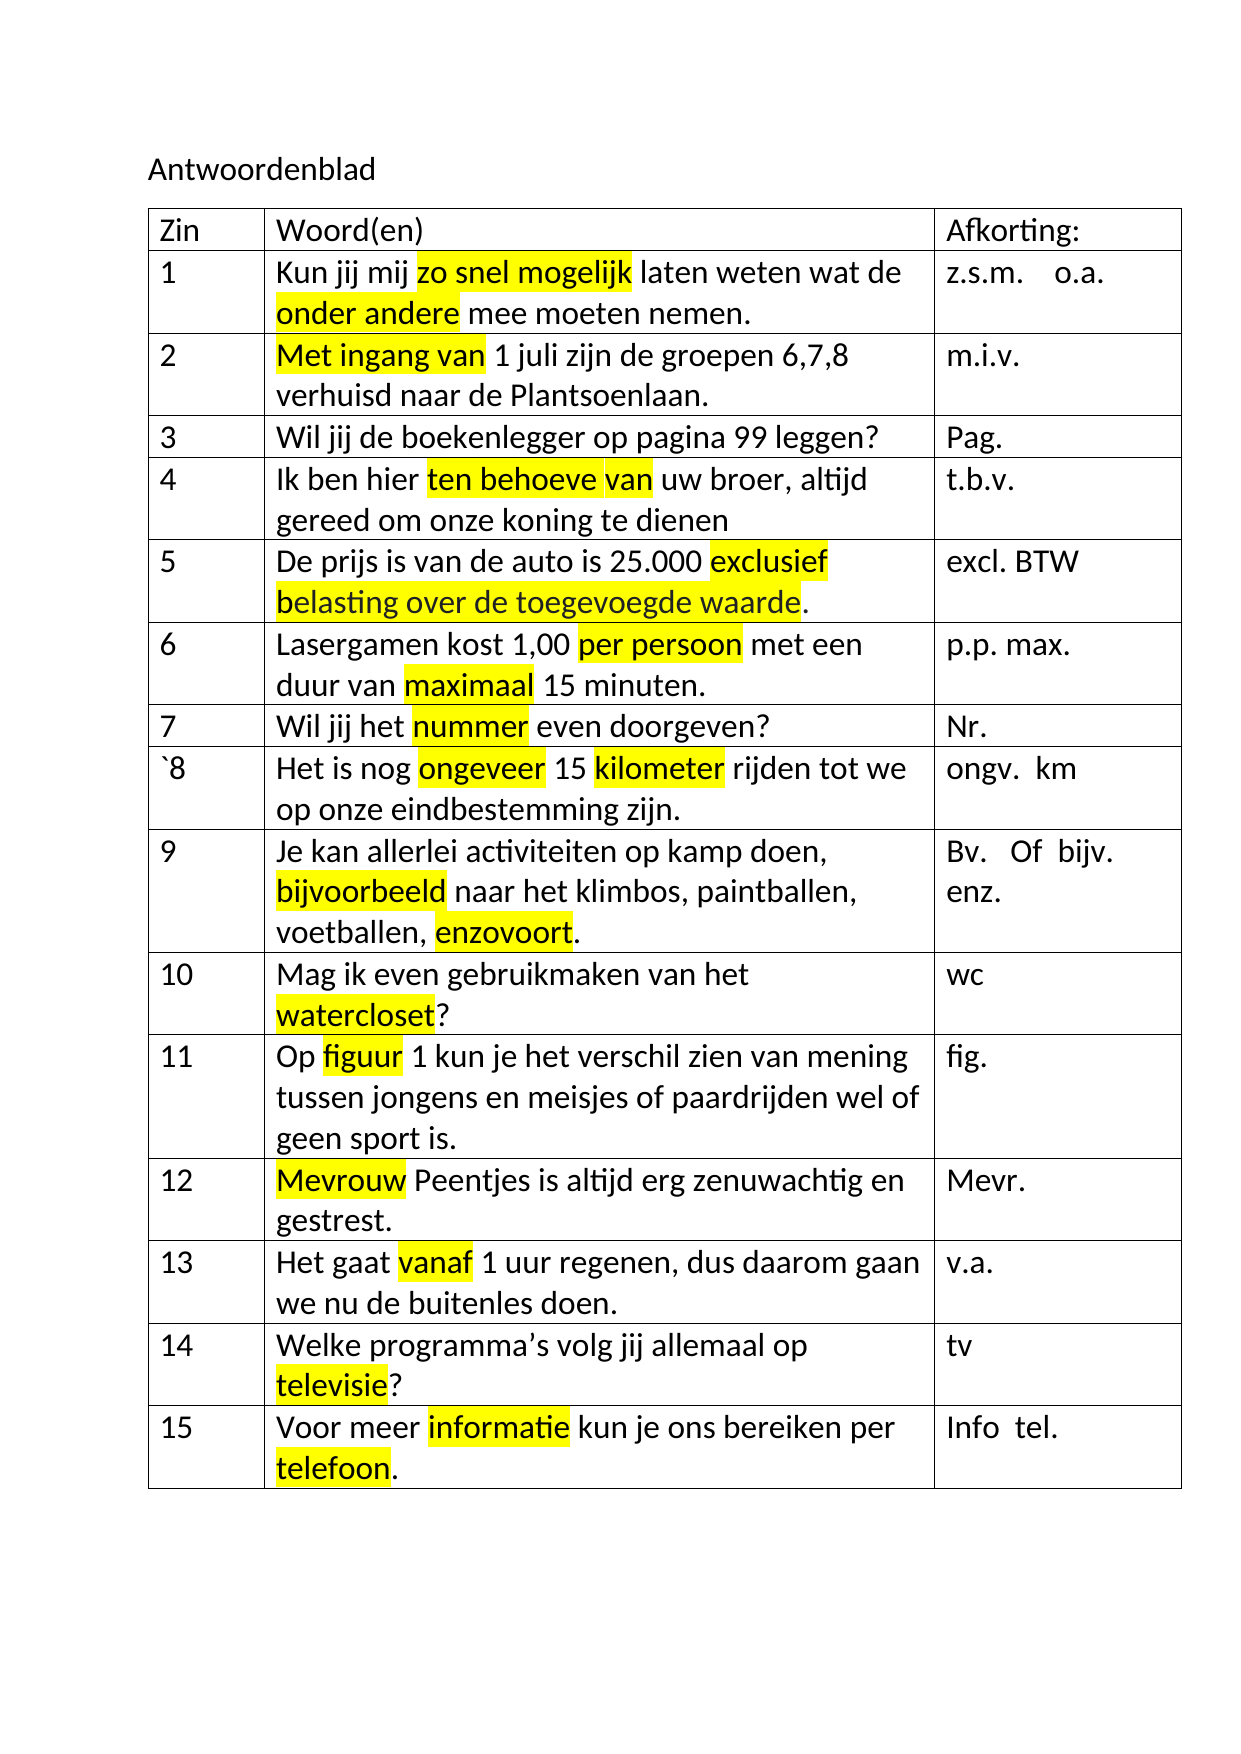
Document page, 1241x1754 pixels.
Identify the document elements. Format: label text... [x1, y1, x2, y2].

table_cell Het gaat vanaf 1 uur regenen, dus daarom gaan we nu de buitenles doen. [265, 1241, 934, 1322]
table_cell Op figuur 1 kun je het verschil zien van mening tussen jongens en meisjes of paardrijden wel of geen sport is. [265, 1035, 934, 1157]
table_cell Kun jij mij zo snel mogelijk laten weten wat de onder andere mee moeten nemen. [265, 251, 417, 332]
table_cell 10 [149, 953, 264, 1034]
table_cell fig. [935, 1035, 1181, 1157]
table_cell 6 [149, 623, 264, 704]
table_cell Wil jij het nummer even doorgeven? [265, 705, 412, 746]
table_cell Kun jij mij zo snel mogelijk laten weten wat de onder andere mee moeten nemen. [460, 251, 934, 332]
table_header Afkorting: [935, 209, 1181, 250]
table_cell ongv. km [935, 747, 1181, 828]
table_cell v.a. [935, 1241, 1181, 1322]
table_cell Mevrouw Peentjes is altijd erg zenuwachtig en gestrest. [265, 1159, 934, 1240]
table_cell Ik ben hier ten behoeve van uw broer, altijd gereed om onze koning te dienen [265, 458, 934, 539]
table_cell Met ingang van 1 juli zijn de groepen 6,7,8 verhuisd naar de Plantsoenlaan. [265, 334, 934, 415]
table_cell t.b.v. [935, 458, 1181, 539]
table_cell 14 [149, 1324, 264, 1405]
table_header Woord(en) [265, 209, 934, 250]
text Antwoordenblad [148, 148, 1093, 188]
table_cell De prijs is van de auto is 25.000 exclusief belasting over de toegevoegde waarde. [810, 540, 934, 622]
table_cell tv [935, 1324, 1181, 1405]
table_cell Wil jij het nummer even doorgeven? [529, 705, 934, 746]
table_cell wc [935, 953, 1181, 1034]
table_cell Info tel. [935, 1406, 1181, 1487]
table_cell excl. BTW [935, 540, 1181, 622]
table_cell 4 [149, 458, 264, 539]
table_cell Wil jij de boekenlegger op pagina 99 leggen? [265, 416, 934, 457]
table_cell Welke programma’s volg jij allemaal op televisie? [265, 1324, 934, 1405]
table_cell Bv. Of bijv. enz. [935, 830, 1181, 952]
table_cell Het is nog ongeveer 15 kilometer rijden tot we op onze eindbestemming zijn. [265, 747, 934, 828]
table_cell Nr. [935, 705, 1181, 746]
table_cell 15 [149, 1406, 264, 1487]
table_cell p.p. max. [935, 623, 1181, 704]
table_cell 3 [149, 416, 264, 457]
table_cell m.i.v. [935, 334, 1181, 415]
table_cell 7 [149, 705, 264, 746]
table_cell 1 [149, 251, 264, 332]
table_cell 12 [149, 1159, 264, 1240]
table_cell `8 [149, 747, 264, 828]
table_cell Mevr. [935, 1159, 1181, 1240]
table_cell z.s.m. o.a. [935, 251, 1181, 332]
table_cell Pag. [935, 416, 1181, 457]
table_cell Je kan allerlei activiteiten op kamp doen, bijvoorbeeld naar het klimbos, paintballen, voetballen, enzovoort. [265, 830, 934, 952]
table_cell Mag ik even gebruikmaken van het watercloset? [265, 953, 934, 1034]
table_cell Voor meer informatie kun je ons bereiken per telefoon. [265, 1406, 934, 1487]
table_cell De prijs is van de auto is 25.000 exclusief belasting over de toegevoegde waarde. [265, 540, 710, 622]
table_header Zin [149, 209, 264, 250]
table_cell 13 [149, 1241, 264, 1322]
table_cell 9 [149, 830, 264, 952]
table_cell 11 [149, 1035, 264, 1157]
table_cell 2 [149, 334, 264, 415]
table_cell 5 [149, 540, 264, 622]
table_cell Lasergamen kost 1,00 per persoon met een duur van maximaal 15 minuten. [265, 623, 934, 704]
